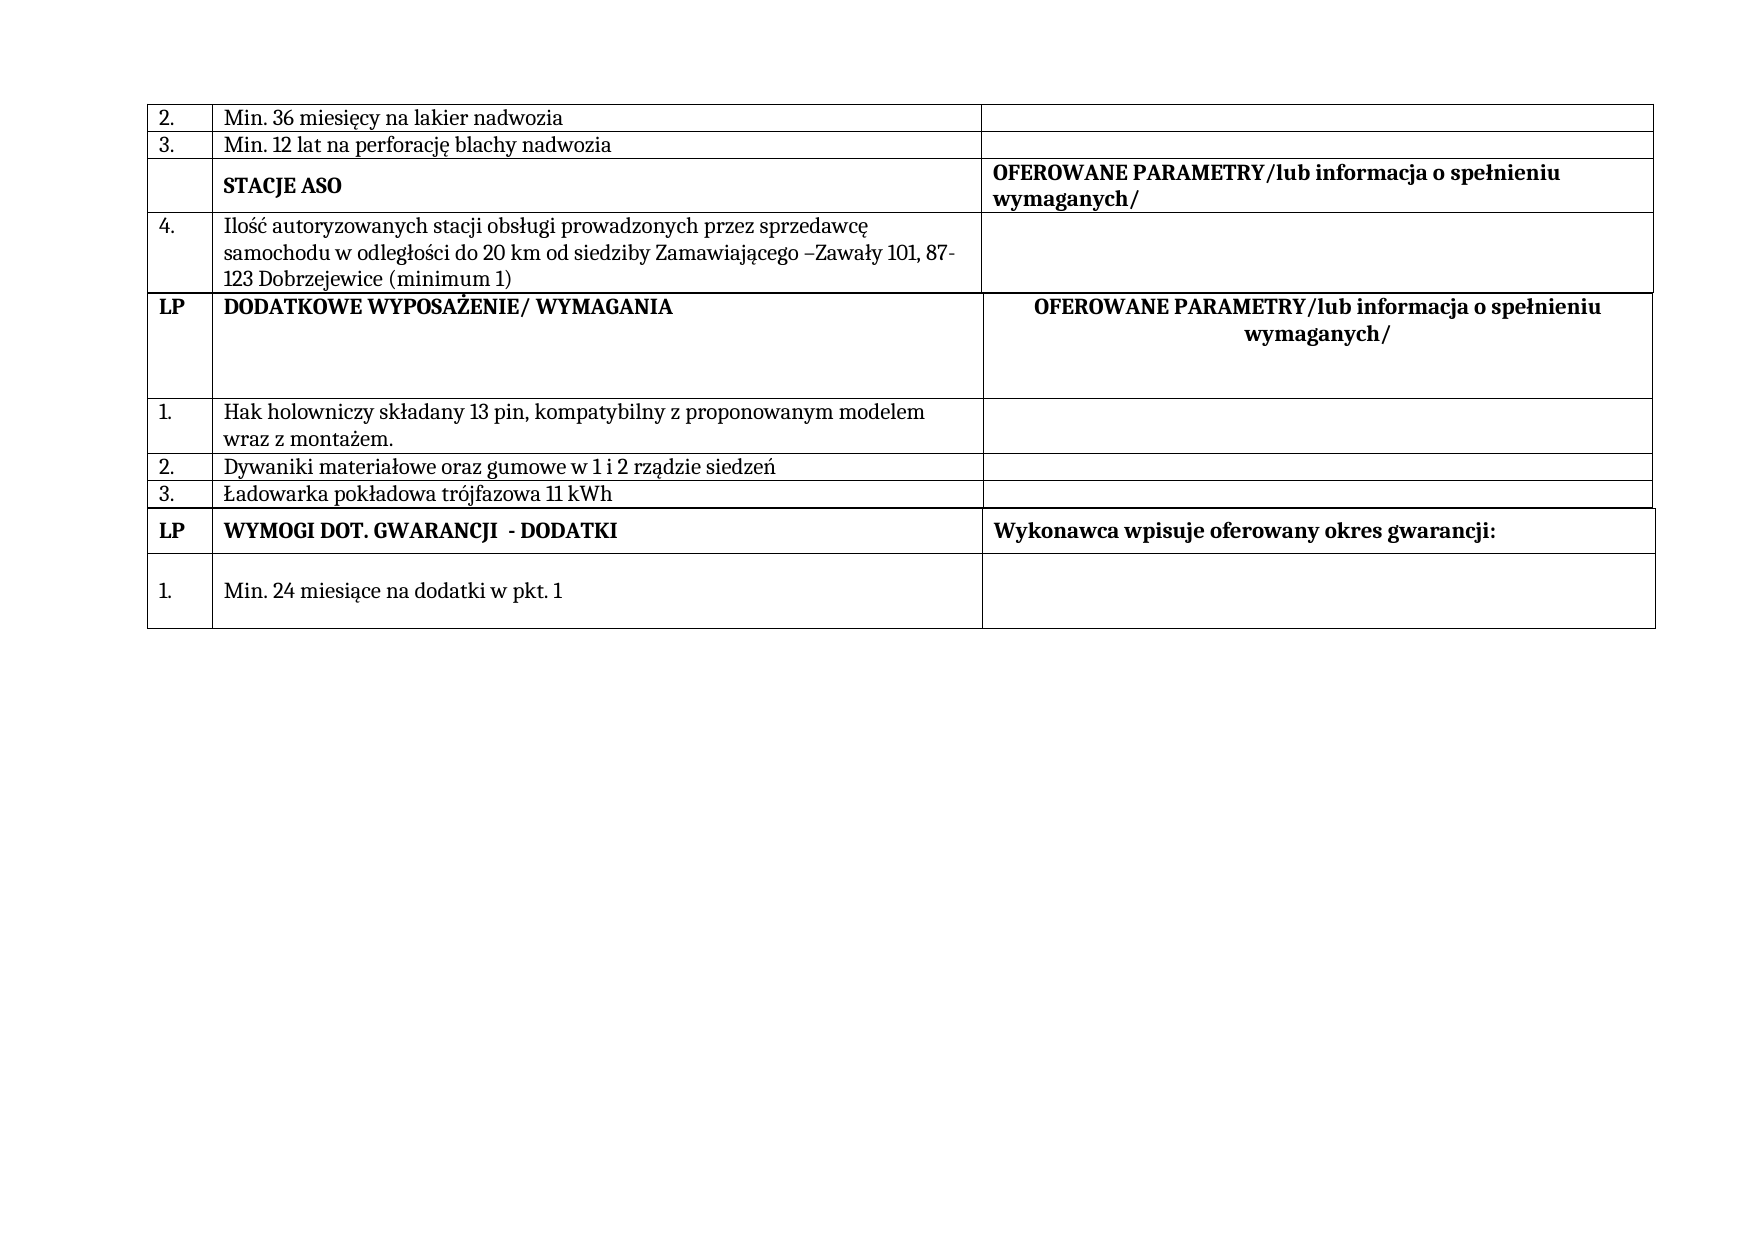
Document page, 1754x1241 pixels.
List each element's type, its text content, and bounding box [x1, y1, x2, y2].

table_header Wykonawca wpisuje oferowany okres gwarancji: [983, 509, 1655, 553]
table_cell 2. [148, 454, 212, 480]
table_header LP [148, 294, 212, 398]
table_cell STACJE ASO [213, 159, 981, 212]
table_cell Min. 12 lat na perforację blachy nadwozia [213, 132, 981, 158]
table_cell OFEROWANE PARAMETRY/lub informacja o spełnieniu wymaganych/ [982, 159, 1653, 212]
table_header WYMOGI DOT. GWARANCJI - DODATKI [213, 509, 982, 553]
table_cell [982, 132, 1653, 158]
table_cell Ładowarka pokładowa trójfazowa 11 kWh [213, 481, 983, 507]
table_cell [984, 399, 1652, 452]
table_header OFEROWANE PARAMETRY/lub informacja o spełnieniu wymaganych/ [984, 294, 1652, 398]
table_cell 1. [148, 554, 212, 627]
table_cell Dywaniki materiałowe oraz gumowe w 1 i 2 rządzie siedzeń [213, 454, 983, 480]
table_cell [984, 481, 1652, 507]
table_cell [982, 213, 1653, 292]
table_cell Hak holowniczy składany 13 pin, kompatybilny z proponowanym modelem wraz z montażem. [213, 399, 983, 452]
table_header DODATKOWE WYPOSAŻENIE/ WYMAGANIA [213, 294, 983, 398]
table_cell 3. [148, 132, 212, 158]
table_cell 1. [148, 399, 212, 452]
table_cell Min. 36 miesięcy na lakier nadwozia [213, 105, 981, 131]
table_cell Min. 24 miesiące na dodatki w pkt. 1 [213, 554, 982, 627]
table_header LP [148, 509, 212, 553]
table_cell 4. [148, 213, 212, 292]
table_cell 3. [148, 481, 212, 507]
table_cell 2. [148, 105, 212, 131]
table_cell [984, 454, 1652, 480]
table_cell [983, 554, 1655, 627]
table_cell Ilość autoryzowanych stacji obsługi prowadzonych przez sprzedawcę samochodu w odległości do 20 km od siedziby Zamawiającego –Zawały 101, 87-123 Dobrzejewice (minimum 1) [213, 213, 981, 292]
table_cell [148, 159, 212, 212]
table_cell [982, 105, 1653, 131]
